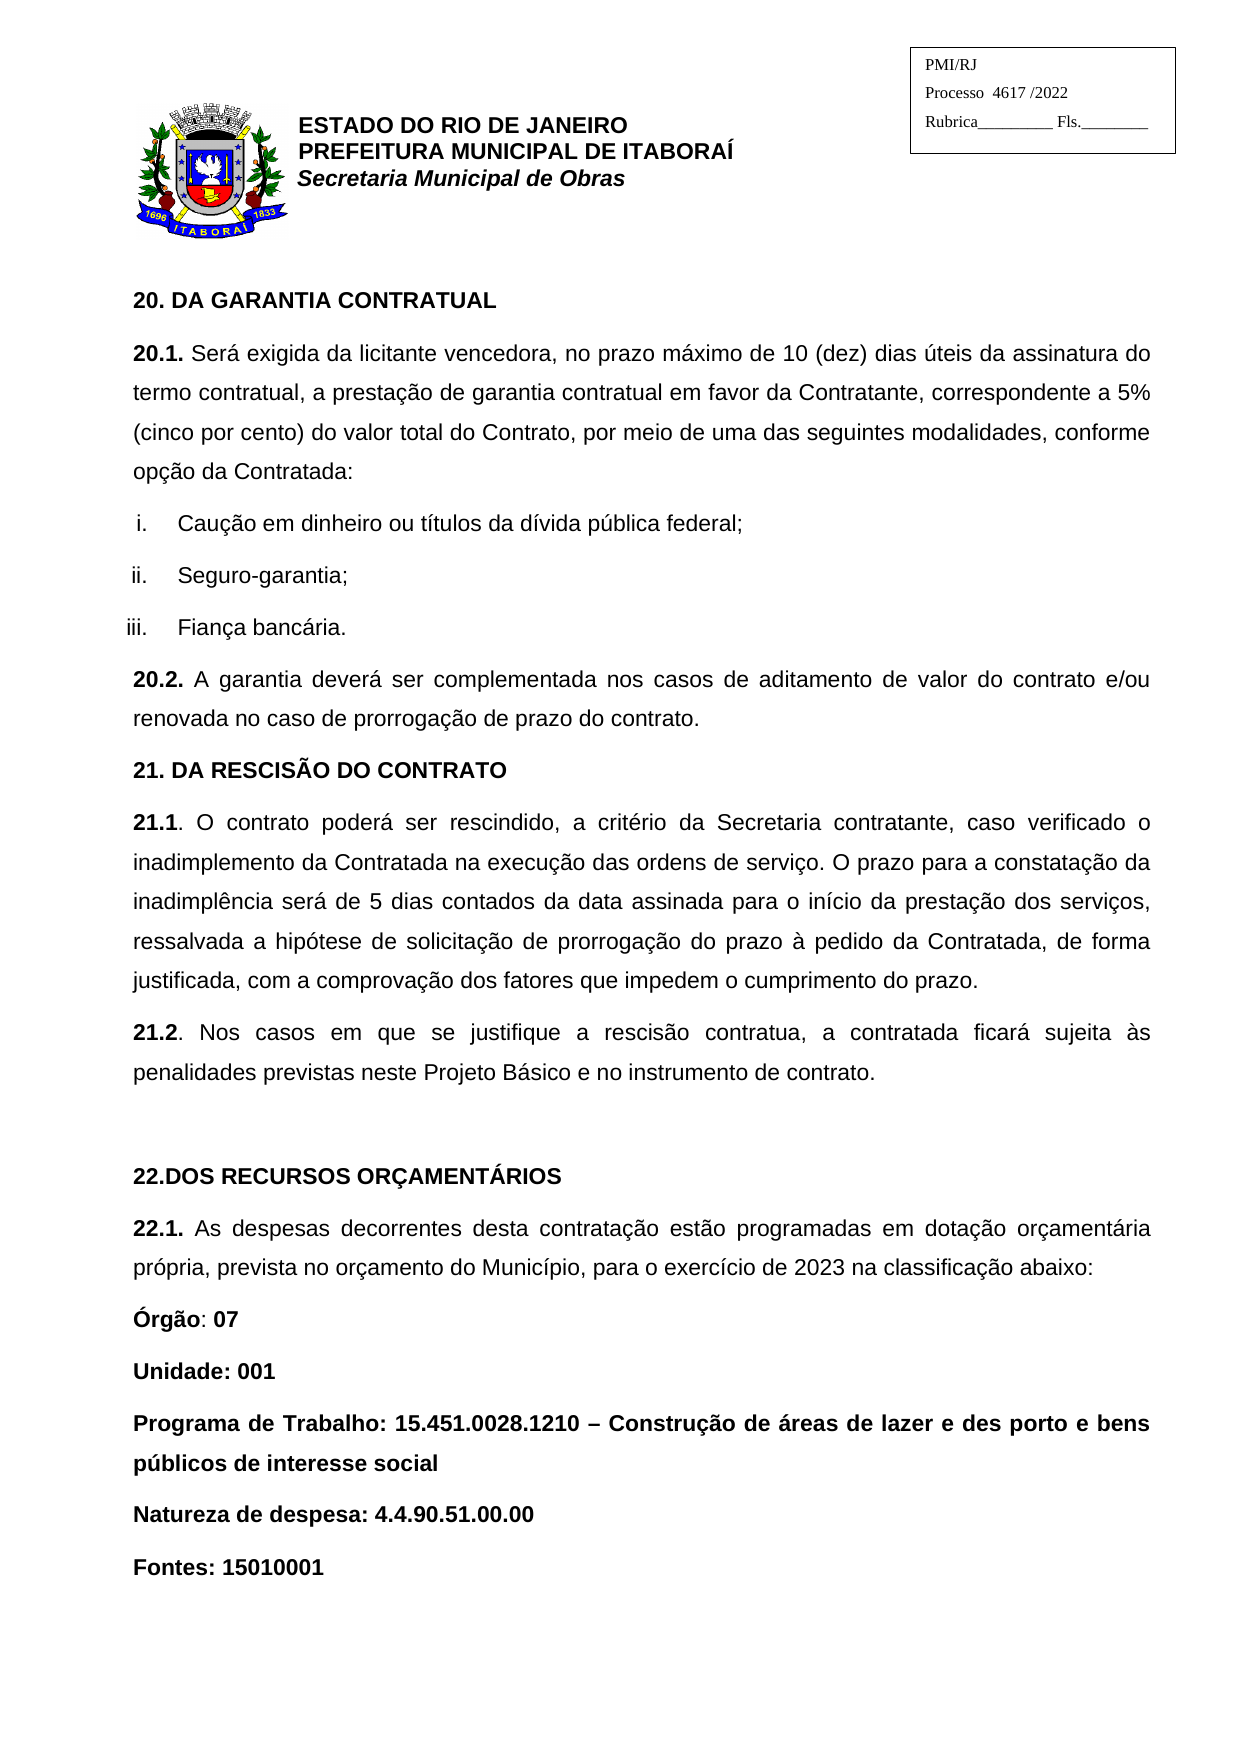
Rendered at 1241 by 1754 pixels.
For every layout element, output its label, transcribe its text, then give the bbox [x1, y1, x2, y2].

text Unidade: 001 [133, 1358, 1152, 1384]
text Programa de Trabalho: 15.451.0028.1210 – Construção de áreas de lazer e des porto e bens públicos de interesse social [133, 1410, 1152, 1476]
text 21.1. O contrato poderá ser rescindido, a critério da Secretaria contratante, caso verificado o inadimplemento da Contratada na execução das ordens de serviço. O prazo para a constatação da inadimplência será de 5 dias contados da data assinada para o início da prestação dos serviços, ressalvada a hipótese de solicitação de prorrogação do prazo à pedido da Contratada, de forma justificada, com a comprovação dos fatores que impedem o cumprimento do prazo. [133, 809, 1152, 993]
text Natureza de despesa: 4.4.90.51.00.00 [133, 1501, 1152, 1528]
list Caução em dinheiro ou títulos da dívida pública federal; [148, 510, 1152, 536]
text Órgão: 07 [133, 1306, 1152, 1332]
list Seguro-garantia; [148, 562, 1152, 588]
text 22.1. As despesas decorrentes desta contratação estão programadas em dotação orçamentária própria, prevista no orçamento do Município, para o exercício de 2023 na classificação abaixo: [133, 1214, 1152, 1280]
list 20.1. Será exigida da licitante vencedora, no prazo máximo de 10 (dez) dias úteis da assinatura do termo contratual, a prestação de garantia contratual em favor da Contratante, correspondente a 5% (cinco por cento) do valor total do Contrato, por meio de uma das seguintes modalidades, conforme opção da Contratada: [133, 339, 1152, 484]
text Fontes: 15010001 [133, 1553, 1152, 1580]
text 20. DA GARANTIA CONTRATUAL [133, 287, 1152, 314]
text 20.2. A garantia deverá ser complementada nos casos de aditamento de valor do contrato e/ou renovada no caso de prorrogação de prazo do contrato. [133, 666, 1152, 732]
text 22.DOS RECURSOS ORÇAMENTÁRIOS [133, 1163, 1152, 1189]
list 21. DA RESCISÃO DO CONTRATO [133, 757, 1152, 784]
text 21.2. Nos casos em que se justifique a rescisão contratua, a contratada ficará sujeita às penalidades previstas neste Projeto Básico e no instrumento de contrato. [133, 1019, 1152, 1085]
list Fiança bancária. [148, 614, 1152, 640]
